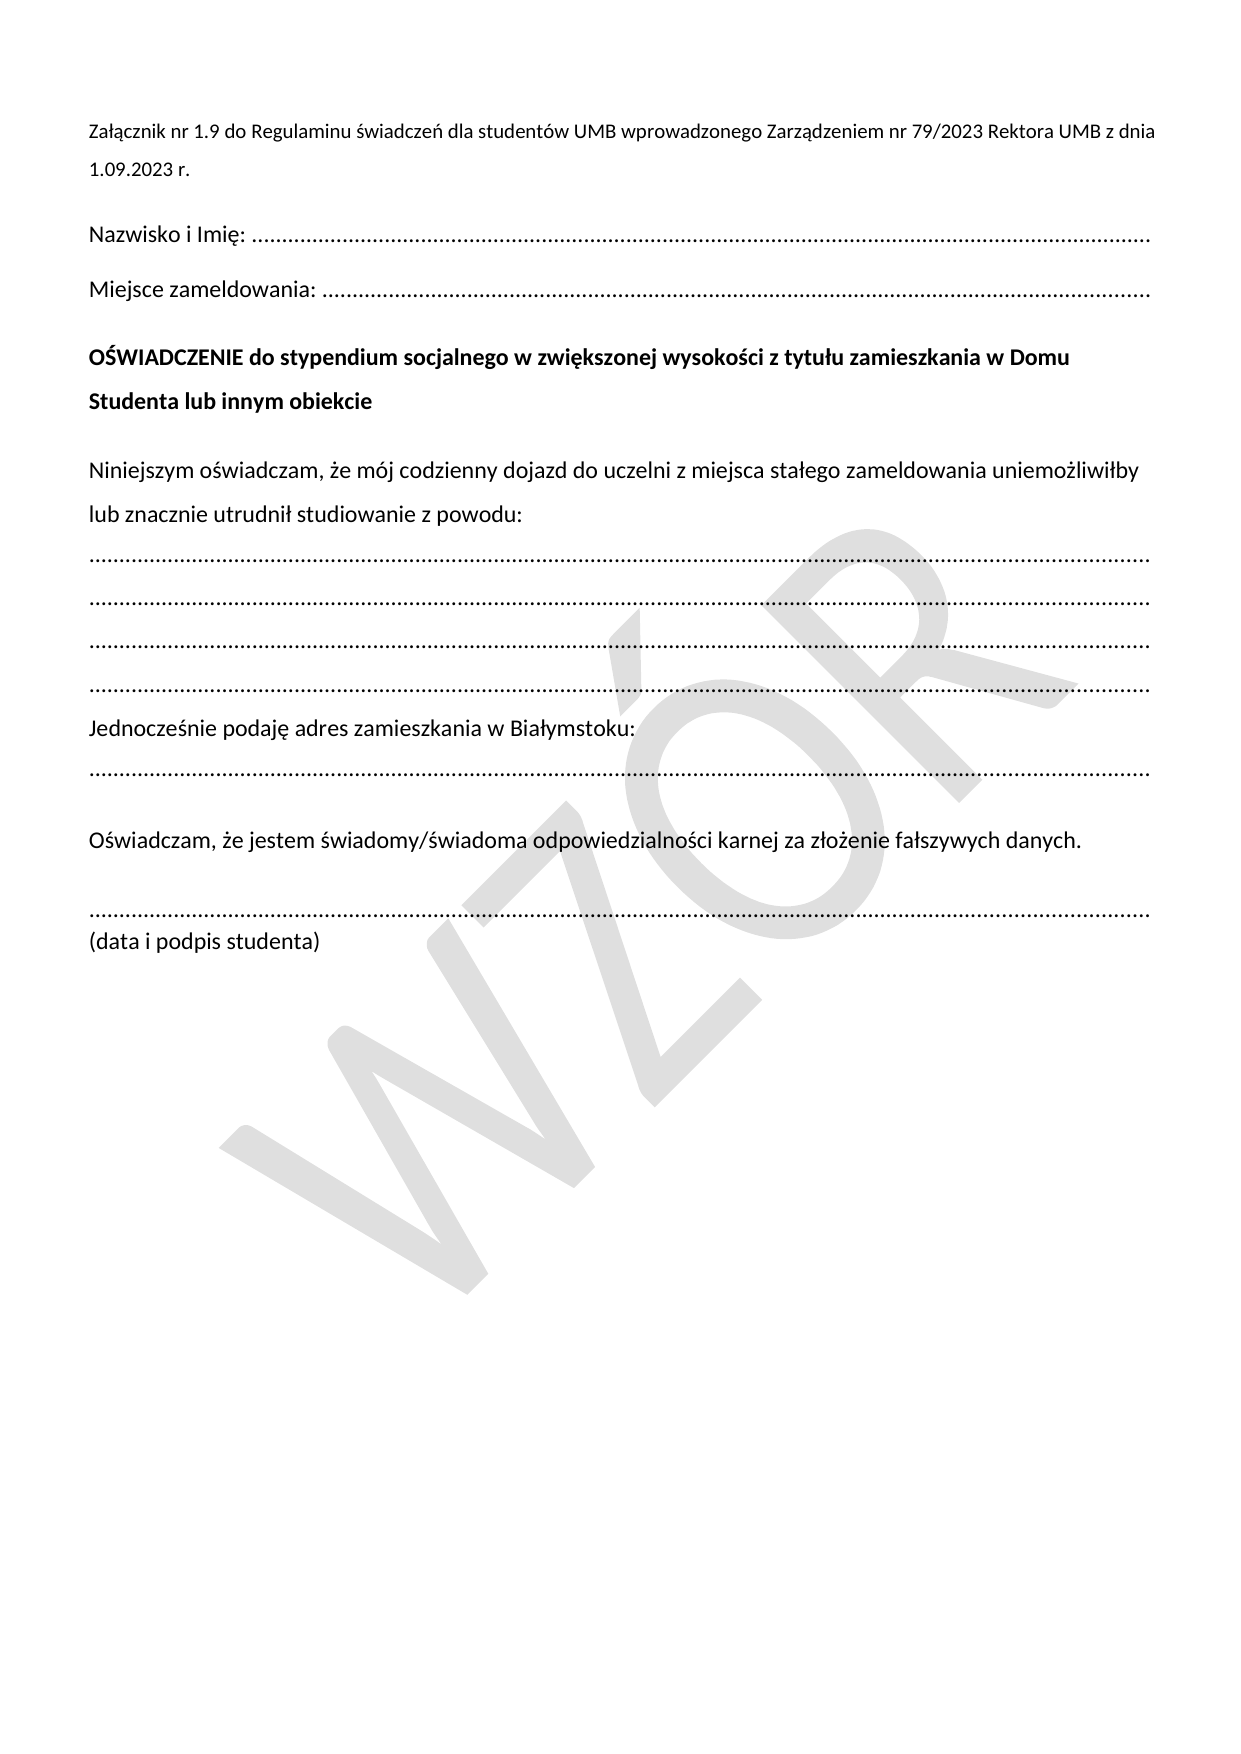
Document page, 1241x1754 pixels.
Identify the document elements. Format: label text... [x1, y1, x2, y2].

text (data i podpis studenta) [89, 926, 1152, 956]
text Jednocześnie podaję adres zamieszkania w Białymstoku: [89, 713, 1152, 742]
text OŚWIADCZENIE do stypendium socjalnego w zwiększonej wysokości z tytułu zamieszkania w Domu Studenta lub innym obiekcie [89, 342, 1152, 416]
text Załącznik nr 1.9 do Regulaminu świadczeń dla studentów UMB wprowadzonego Zarządzeniem nr 79/2023 Rektora UMB z dnia 1.09.2023 r. [89, 118, 1181, 182]
text Miejsce zameldowania: [89, 274, 1152, 303]
text Niniejszym oświadczam, że mój codzienny dojazd do uczelni z miejsca stałego zameldowania uniemożliwiłby lub znacznie utrudnił studiowanie z powodu: [89, 455, 1152, 528]
text Nazwisko i Imię: [89, 219, 1152, 249]
text Oświadczam, że jestem świadomy/świadoma odpowiedzialności karnej za złożenie fałszywych danych. [89, 825, 1152, 854]
